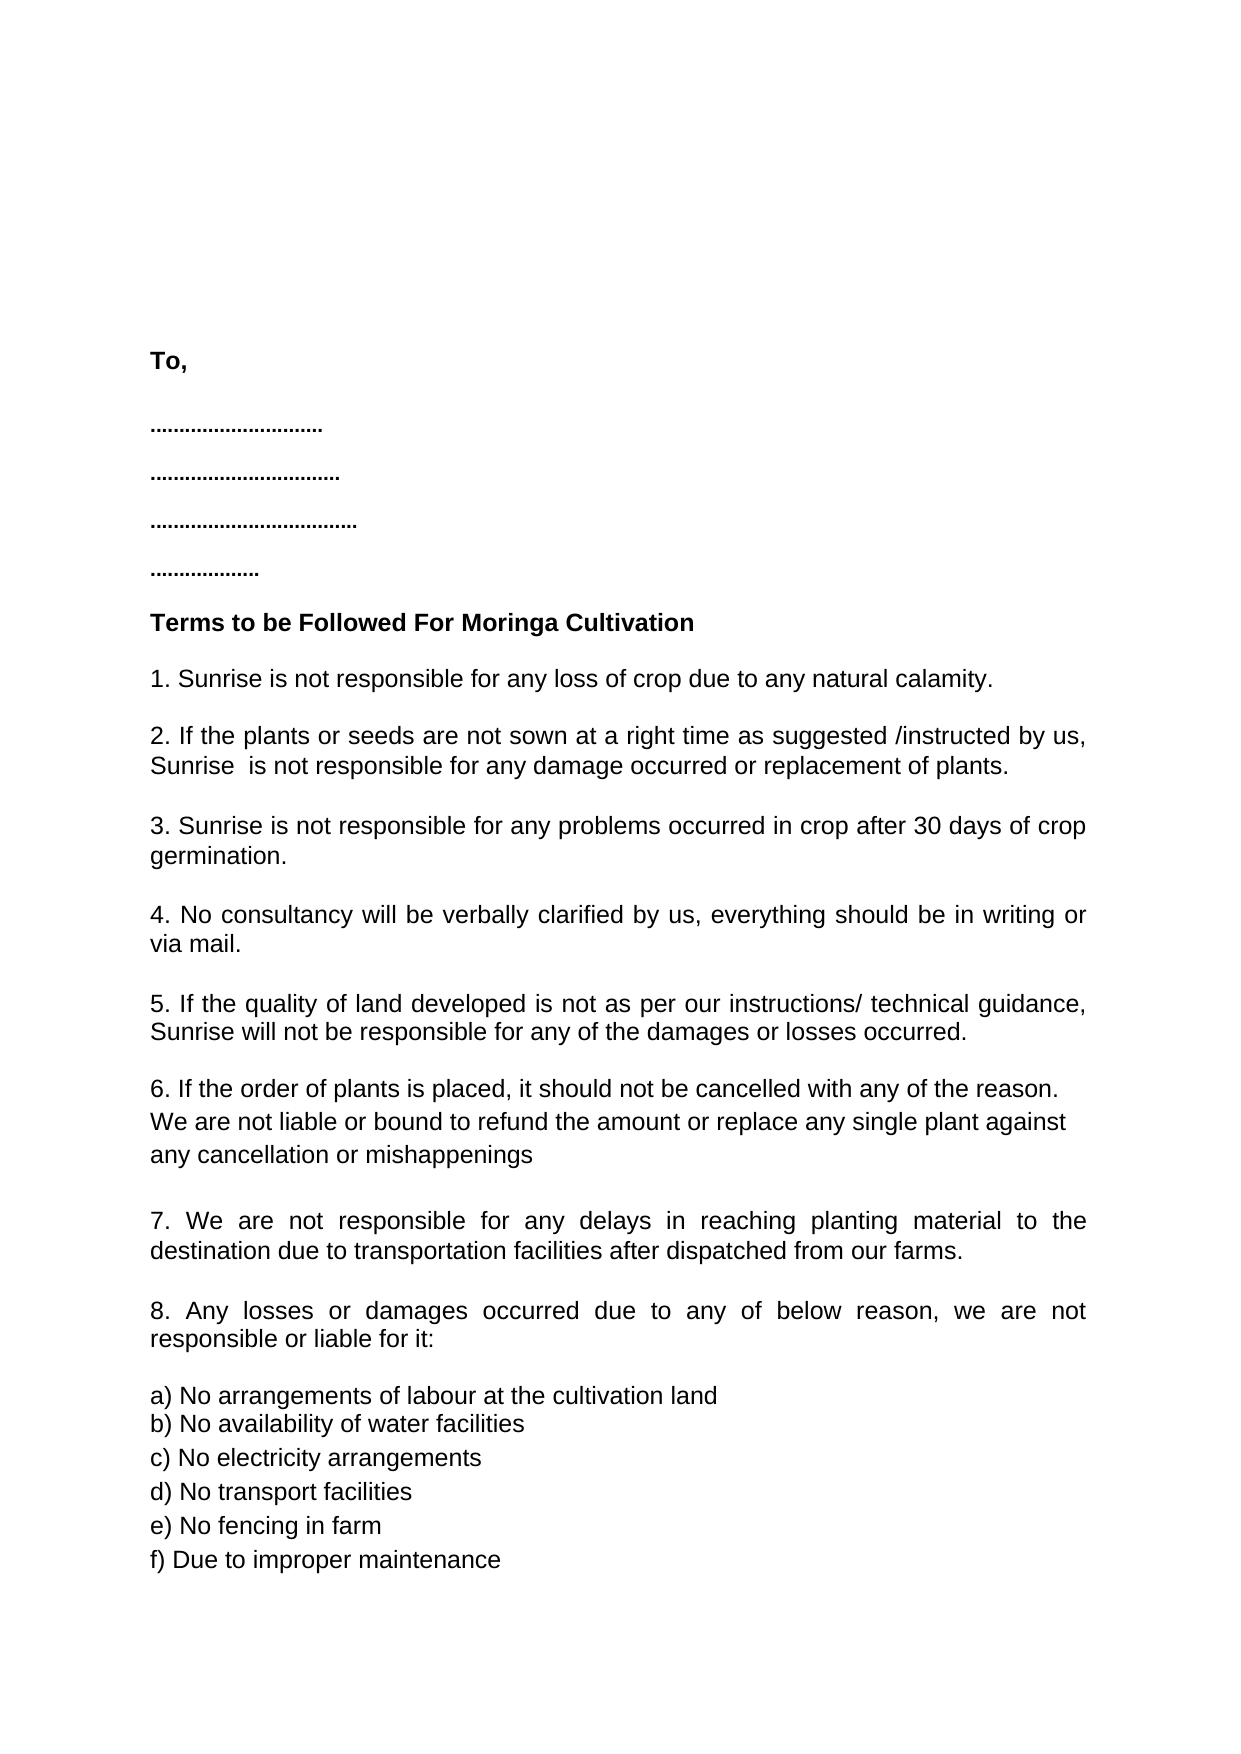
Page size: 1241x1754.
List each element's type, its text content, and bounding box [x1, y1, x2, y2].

text d) No transport facilities [150, 1478, 1090, 1506]
text 2. If the plants or seeds are not sown at a right time as suggested /instructed by us, Sunrise is not responsible for any damage occurred or replacement of plants. [150, 721, 1088, 780]
text ................... [150, 556, 1090, 580]
text ................................. [150, 461, 1090, 484]
text 1. Sunrise is not responsible for any loss of crop due to any natural calamity. [150, 664, 1090, 693]
text .............................. [150, 413, 1090, 437]
text f) Due to improper maintenance [150, 1546, 1090, 1574]
text c) No electricity arrangements [150, 1444, 1090, 1472]
text 6. If the order of plants is placed, it should not be cancelled with any of the reason. We are not liable or bound to refund the amount or replace any single plant against any cancellation or mishappenings [150, 1074, 1090, 1169]
text 3. Sunrise is not responsible for any problems occurred in crop after 30 days of crop germination. [150, 811, 1088, 870]
text 5. If the quality of land developed is not as per our instructions/ technical guidance, Sunrise will not be responsible for any of the damages or losses occurred. [150, 990, 1088, 1046]
text Terms to be Followed For Moringa Cultivation [150, 609, 1090, 637]
text .................................... [150, 508, 1090, 532]
text 4. No consultancy will be verbally clarified by us, everything should be in writing or via mail. [150, 901, 1088, 958]
text a) No arrangements of labour at the cultivation land [150, 1381, 1090, 1410]
text b) No availability of water facilities [150, 1410, 1090, 1438]
text 7. We are not responsible for any delays in reaching planting material to the destination due to transportation facilities after dispatched from our farms. [150, 1206, 1088, 1265]
text 8. Any losses or damages occurred due to any of below reason, we are not responsible or liable for it: [150, 1297, 1088, 1353]
text To, [150, 347, 1090, 375]
text e) No fencing in farm [150, 1512, 1090, 1540]
